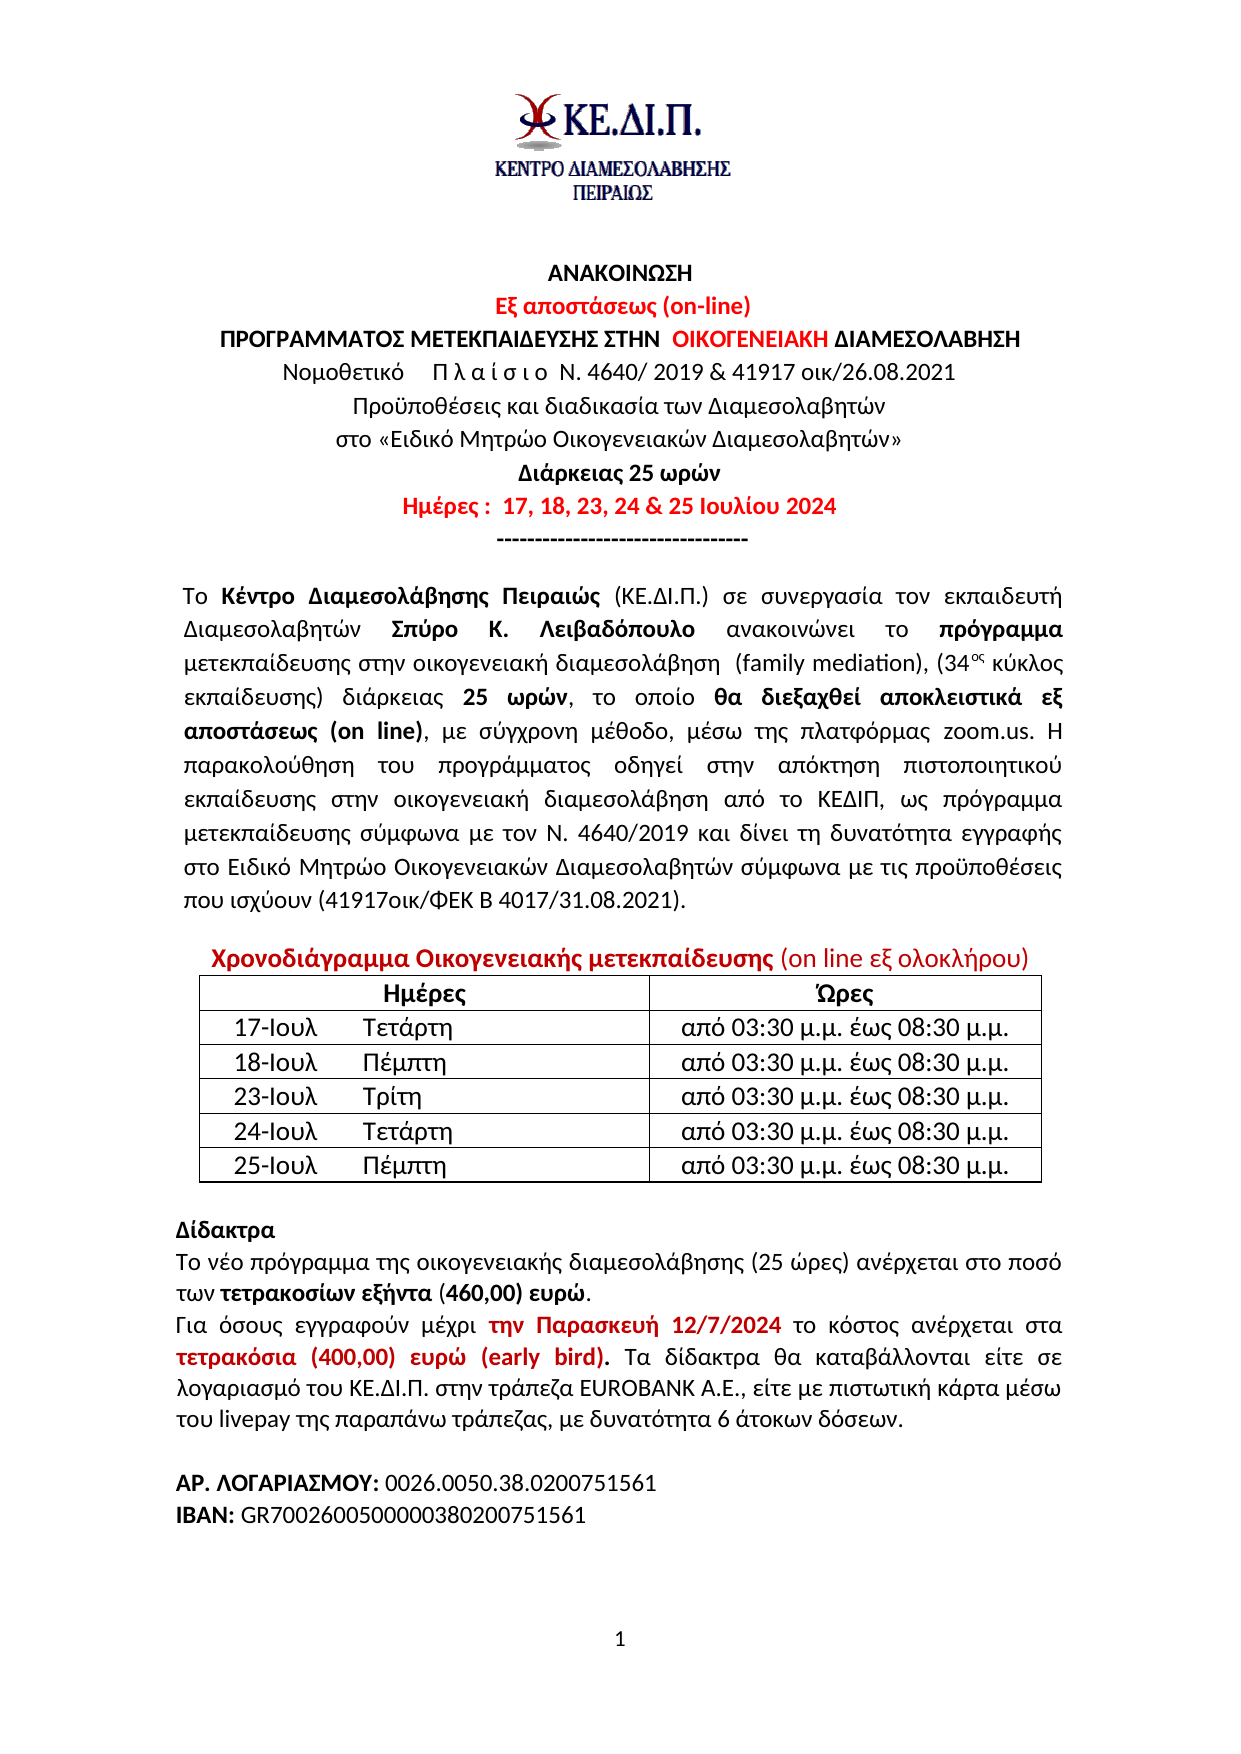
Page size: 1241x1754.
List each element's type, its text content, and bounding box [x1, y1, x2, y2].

table_cell από 03:30 μ.μ. έως 08:30 μ.μ. [650, 1148, 1041, 1181]
table_cell Πέμπτη [351, 1045, 649, 1078]
text Δίδακτρα [176, 1214, 860, 1245]
text IBAN: GR7002600500000380200751561 [176, 1499, 860, 1529]
text Διάρκειας 25 ωρών [176, 457, 1063, 487]
text --------------------------------- [182, 523, 1063, 554]
table_cell Ημέρες [200, 976, 649, 1009]
table_cell 18-Ιουλ [200, 1045, 351, 1078]
text Προϋποθέσεις και διαδικασία των Διαμεσολαβητών [176, 390, 1063, 420]
text Για όσους εγγραφούν μέχρι την Παρασκευή 12/7/2024 το κόστος ανέρχεται στα τετρακόσια (400,00) ευρώ (early bird). Τα δίδακτρα θα καταβάλλονται είτε σε λογαριασμό του ΚΕ.ΔΙ.Π. στην τράπεζα EUROBANK A.E., είτε με πιστωτική κάρτα μέσω του livepay της παραπάνω τράπεζας, με δυνατότητα 6 άτοκων δόσεων. [176, 1309, 1063, 1434]
table_header Χρονοδιάγραμμα Οικογενειακής μετεκπαίδευσης (on line εξ ολοκλήρου) [199, 941, 1041, 975]
text στο «Ειδικό Μητρώο Οικογενειακών Διαμεσολαβητών» [176, 423, 1063, 454]
table_cell από 03:30 μ.μ. έως 08:30 μ.μ. [650, 1011, 1041, 1044]
table_cell Ώρες [650, 976, 1041, 1009]
text Ημέρες : 17, 18, 23, 24 & 25 Ιουλίου 2024 [176, 490, 1063, 521]
table_cell Τετάρτη [351, 1011, 649, 1044]
table_cell 24-Ιουλ [200, 1114, 351, 1147]
table_cell από 03:30 μ.μ. έως 08:30 μ.μ. [650, 1079, 1041, 1113]
text Εξ αποστάσεως (on-line) [177, 291, 1063, 321]
text Το Κέντρο Διαμεσολάβησης Πειραιώς (ΚΕ.ΔΙ.Π.) σε συνεργασία τον εκπαιδευτή Διαμεσολαβητών Σπύρο Κ. Λειβαδόπουλο ανακοινώνει το πρόγραμμα μετεκπαίδευσης στην οικογενειακή διαμεσολάβηση (family mediation), (34ος κύκλος εκπαίδευσης) διάρκειας 25 ωρών, το οποίο θα διεξαχθεί αποκλειστικά εξ αποστάσεως (on line), με σύγχρονη μέθοδο, μέσω της πλατφόρμας zoom.us. Η παρακολούθηση του προγράμματος οδηγεί στην απόκτηση πιστοποιητικού εκπαίδευσης στην οικογενειακή διαμεσολάβηση από το ΚΕΔΙΠ, ως πρόγραμμα μετεκπαίδευσης σύμφωνα με τον Ν. 4640/2019 και δίνει τη δυνατότητα εγγραφής στο Ειδικό Μητρώο Οικογενειακών Διαμεσολαβητών σύμφωνα με τις προϋποθέσεις που ισχύουν (41917οικ/ΦΕΚ Β 4017/31.08.2021). [182, 580, 1063, 915]
table_cell Πέμπτη [351, 1148, 649, 1181]
table_cell Τρίτη [351, 1079, 649, 1113]
table_cell 17-Ιουλ [200, 1011, 351, 1044]
text ΠΡΟΓΡΑΜΜΑΤΟΣ ΜΕΤΕΚΠΑΙΔΕΥΣΗΣ ΣΤΗΝ ΟΙΚΟΓΕΝΕΙΑΚΗ ΔΙΑΜΕΣΟΛΑΒΗΣΗ [177, 323, 1063, 354]
table_cell Τετάρτη [351, 1114, 649, 1147]
text Νομοθετικό Π λ α ί σ ι ο Ν. 4640/ 2019 & 41917 οικ/26.08.2021 [176, 356, 1063, 387]
text Το νέο πρόγραμμα της οικογενειακής διαμεσολάβησης (25 ώρες) ανέρχεται στο ποσό των τετρακοσίων εξήντα (460,00) ευρώ. [176, 1246, 1063, 1308]
table_cell 25-Ιουλ [200, 1148, 351, 1181]
table_cell από 03:30 μ.μ. έως 08:30 μ.μ. [650, 1045, 1041, 1078]
text AΡ. ΛΟΓΑΡΙΑΣΜΟΥ: 0026.0050.38.0200751561 [176, 1467, 860, 1498]
text ΑΝΑΚΟΙΝΩΣΗ [177, 258, 1063, 288]
picture [486, 73, 753, 228]
table_cell από 03:30 μ.μ. έως 08:30 μ.μ. [650, 1114, 1041, 1147]
table_cell 23-Ιουλ [200, 1079, 351, 1113]
